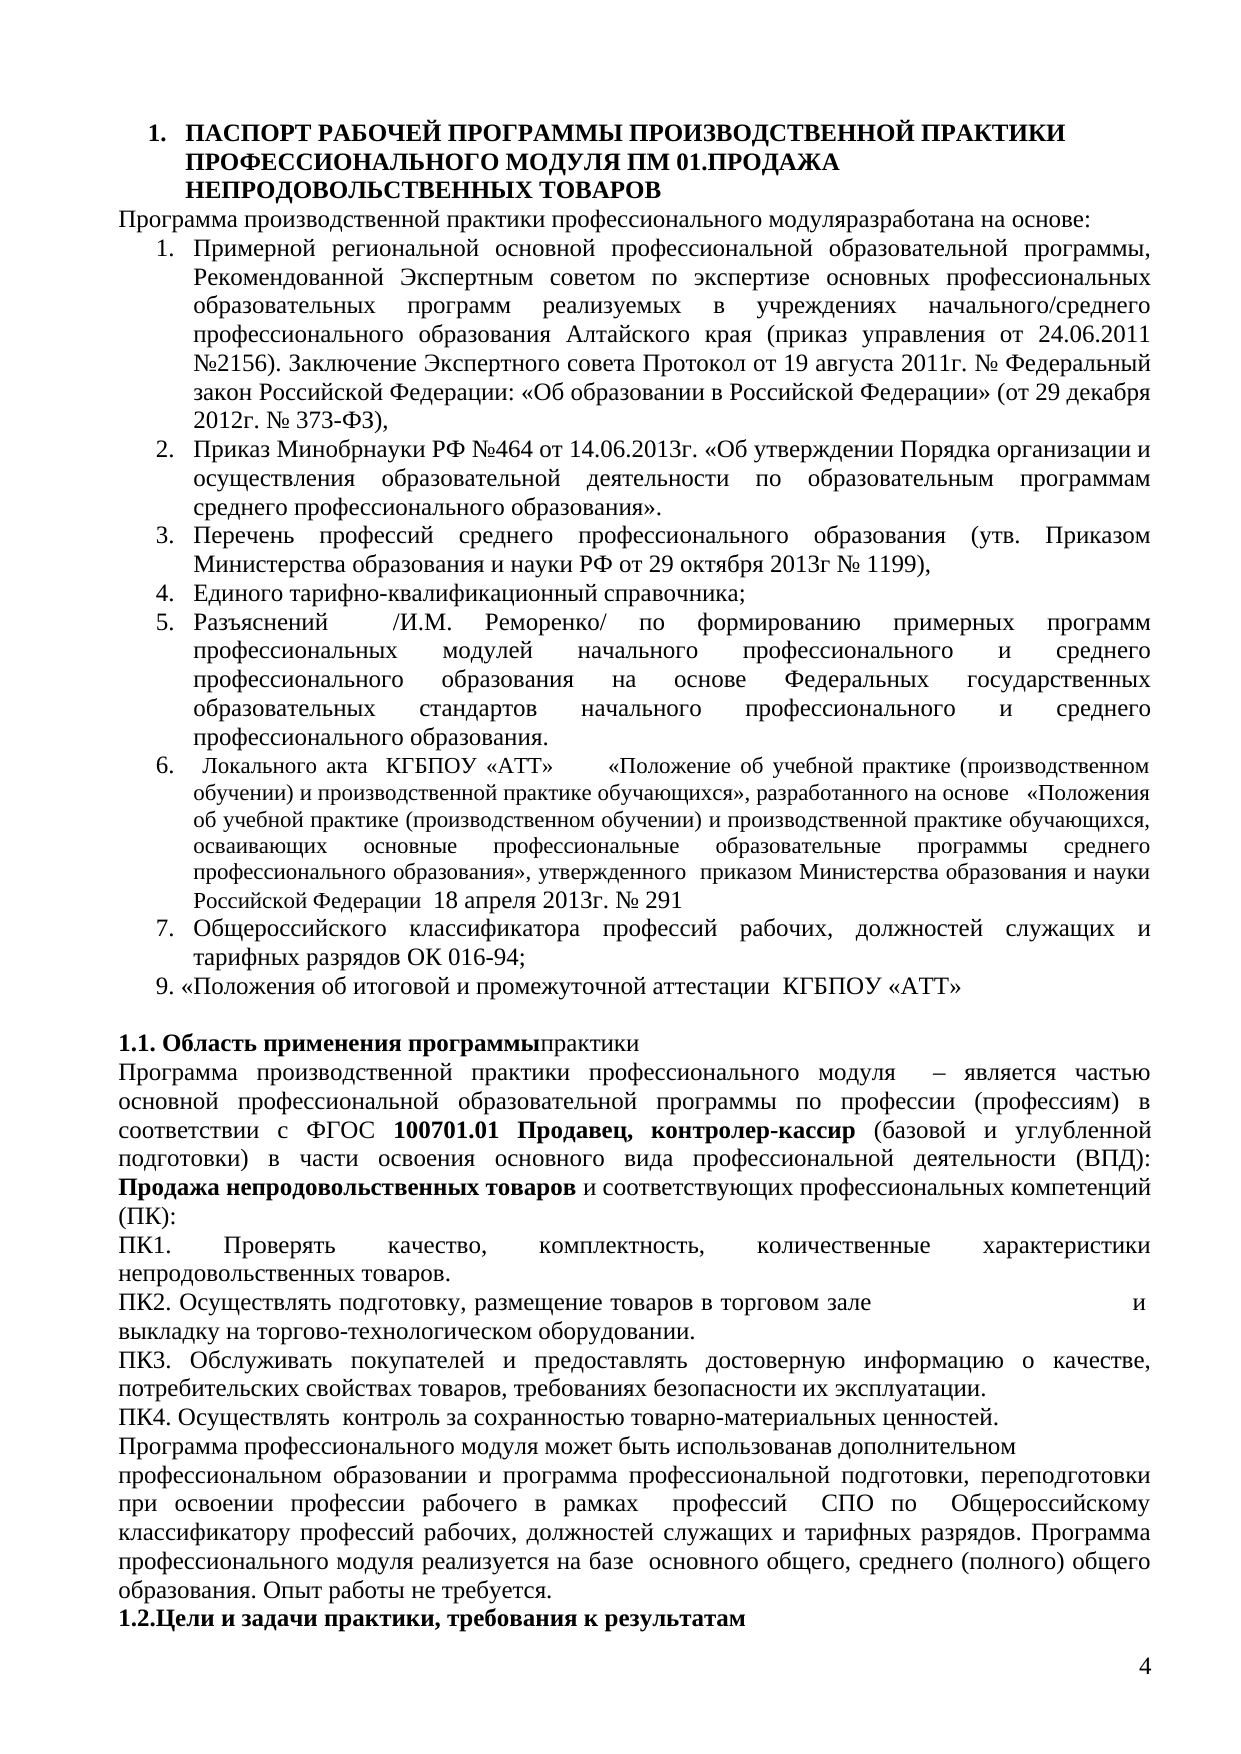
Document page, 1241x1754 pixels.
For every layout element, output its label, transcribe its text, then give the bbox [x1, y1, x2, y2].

list Единого тарифно-квалификационный справочника; [156, 578, 1152, 607]
list Общероссийского классификатора профессий рабочих, должностей служащих и тарифных разрядов ОК 016-94; [156, 913, 1152, 971]
list Разъяснений /И.М. Реморенко/ по формированию примерных программ профессиональных модулей начального профессионального и среднего профессионального образования на основе Федеральных государственных образовательных стандартов начального профессионального и среднего профессионального образования. [156, 607, 1152, 751]
list Приказ Минобрнауки РФ №464 от 14.06.2013г. «Об утверждении Порядка организации и осуществления образовательной деятельности по образовательным программам среднего профессионального образования». [156, 434, 1152, 521]
text ПК1. Проверять качество, комплектность, количественные характеристики непродовольственных товаров. [118, 1230, 1152, 1287]
list Примерной региональной основной профессиональной образовательной программы, Рекомендованной Экспертным советом по экспертизе основных профессиональных образовательных программ реализуемых в учреждениях начального/среднего профессионального образования Алтайского края (приказ управления от 24.06.2011 №2156). Заключение Экспертного совета Протокол от 19 августа 2011г. № Федеральный закон Российской Федерации: «Об образовании в Российской Федерации» (от 29 декабря 2012г. № 373-ФЗ), [156, 233, 1152, 434]
list паспорт рабочей ПРОГРАММЫ производственной практики ПРОФЕССИОНАЛЬНОГО МОДУЛЯ ПМ 01.ПРОДАЖА НЕПРОДОВОЛЬСТВЕННЫХ ТОВАРОВ [148, 118, 1152, 204]
list Локального акта КГБПОУ «АТТ» «Положение об учебной практике (производственном обучении) и производственной практике обучающихся», разработанного на основе «Положения об учебной практике (производственном обучении) и производственной практике обучающихся, осваивающих основные профессиональные образовательные программы среднего профессионального образования», утвержденного приказом Министерства образования и науки Российской Федерации 18 апреля 2013г. № 291 [156, 751, 1152, 913]
text Программа профессионального модуля может быть использованав дополнительном [118, 1431, 1152, 1460]
text ПК2. Осуществлять подготовку, размещение товаров в торговом зале и выкладку на торгово-технологическом оборудовании. [118, 1287, 1152, 1345]
list Перечень профессий среднего профессионального образования (утв. Приказом Министерства образования и науки РФ от 29 октября 2013г № 1199), [156, 521, 1152, 578]
list 9. «Положения об итоговой и промежуточной аттестации КГБПОУ «АТТ» [118, 971, 1152, 1000]
text 1.1. Область применения программыпрактики [118, 1028, 1152, 1057]
text Программа производственной практики профессионального модуля – является частью основной профессиональной образовательной программы по профессии (профессиям) в соответствии с ФГОС 100701.01 Продавец, контролер-кассир (базовой и углубленной подготовки) в части освоения основного вида профессиональной деятельности (ВПД): Продажа непродовольственных товаров и соответствующих профессиональных компетенций (ПК): [118, 1057, 1152, 1230]
text 1.2.Цели и задачи практики, требования к результатам [118, 1603, 1152, 1632]
text Программа производственной практики профессионального модуляразработана на основе: [118, 204, 1152, 233]
text ПК4. Осуществлять контроль за сохранностью товарно-материальных ценностей. [118, 1402, 1152, 1431]
text ПК3. Обслуживать покупателей и предоставлять достоверную информацию о качестве, потребительских свойствах товаров, требованиях безопасности их эксплуатации. [118, 1345, 1152, 1402]
text профессиональном образовании и программа профессиональной подготовки, переподготовки при освоении профессии рабочего в рамках профессий СПО по Общероссийскому классификатору профессий рабочих, должностей служащих и тарифных разрядов. Программа профессионального модуля реализуется на базе основного общего, среднего (полного) общего образования. Опыт работы не требуется. [118, 1460, 1152, 1603]
